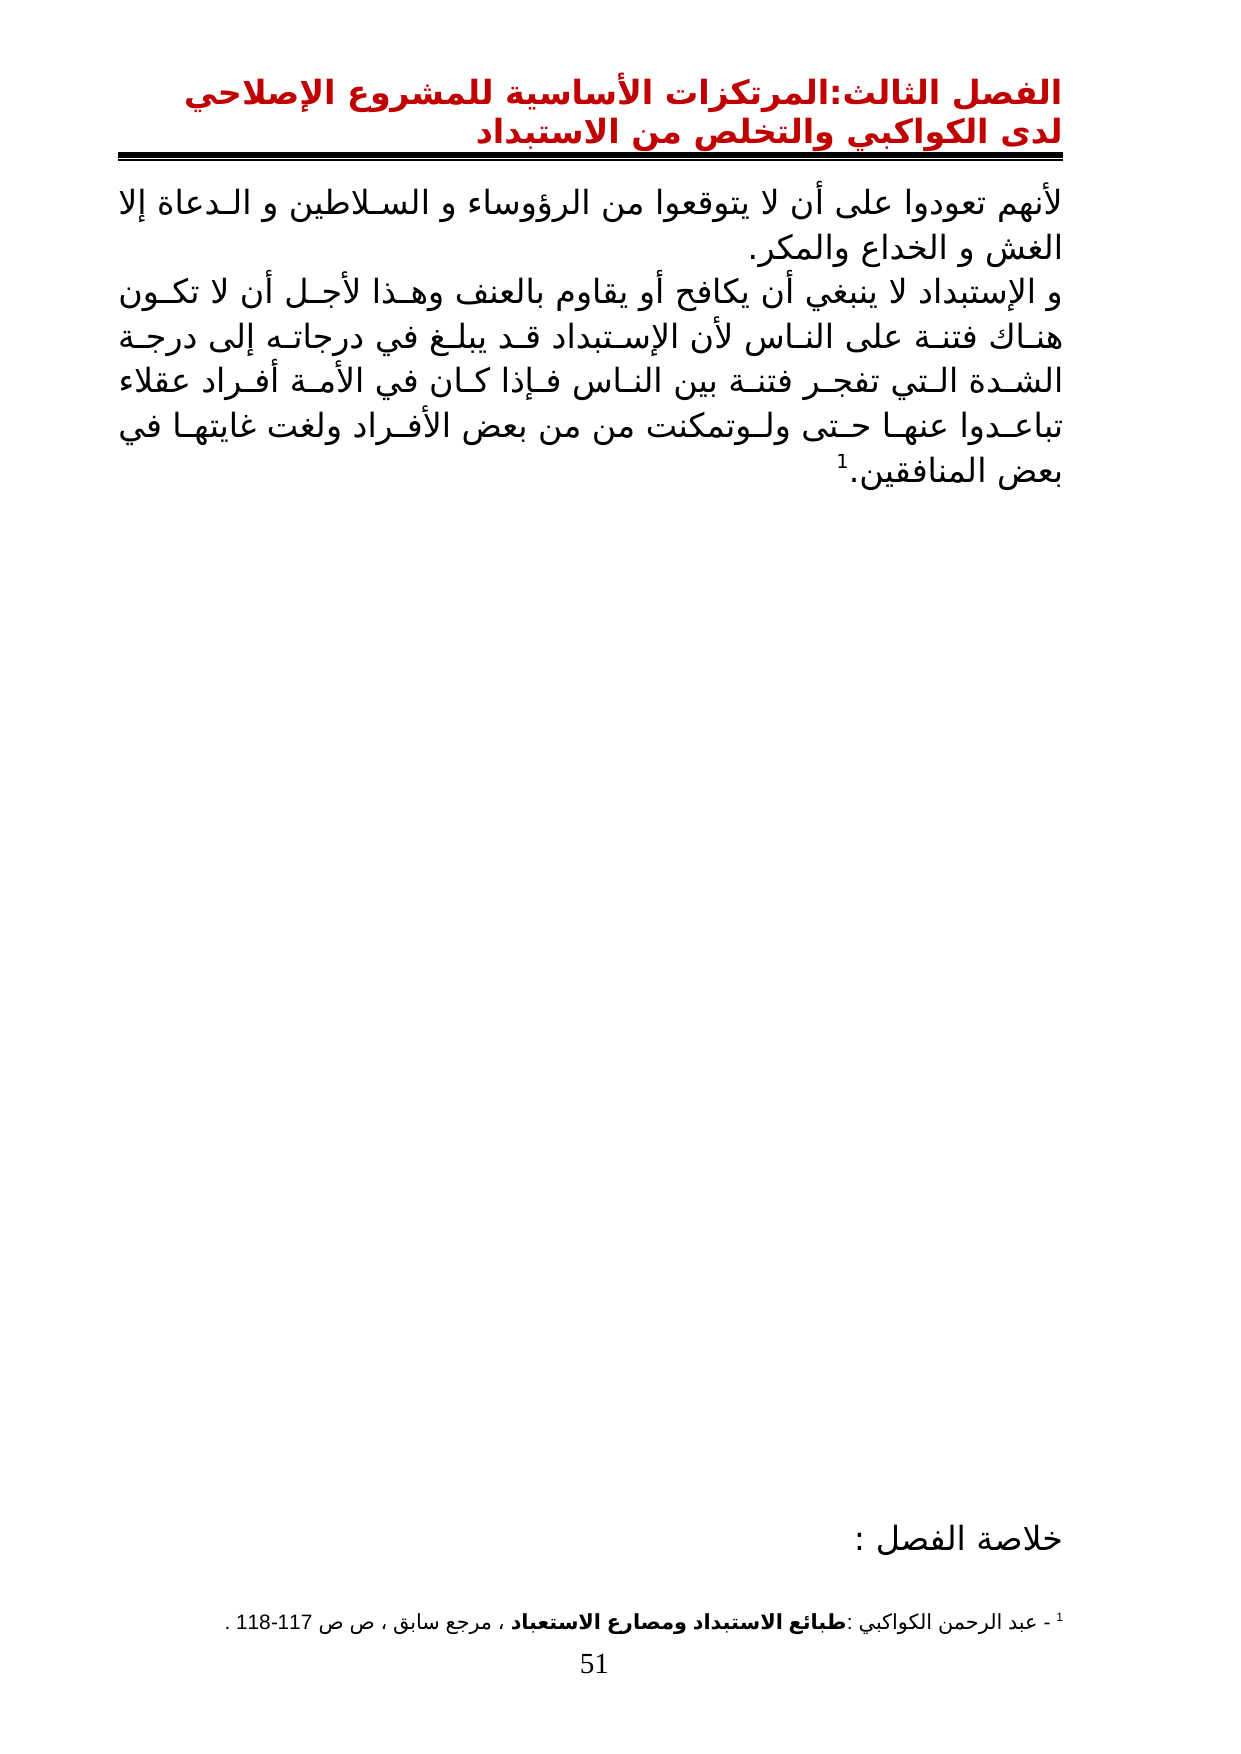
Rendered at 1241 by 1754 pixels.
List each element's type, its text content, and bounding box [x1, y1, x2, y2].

list و الإستبداد لا ينبغي أن يكافح أو يقاوم بالعنف وهذا لأجل أن لا تكون هناك فتنة على الناس لأن الإستبداد قد يبلغ في درجاته إلى درجة الشدة التي تفجر فتنة بين الناس فإذا كان في الأمة أفراد عقلاء تباعدوا عنها حتى ولوتمكنت من من بعض الأفراد ولغت غايتها في بعض المنافقين. [118, 273, 1063, 490]
list خلاصة الفصل : [118, 1519, 1063, 1558]
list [118, 184, 1063, 267]
